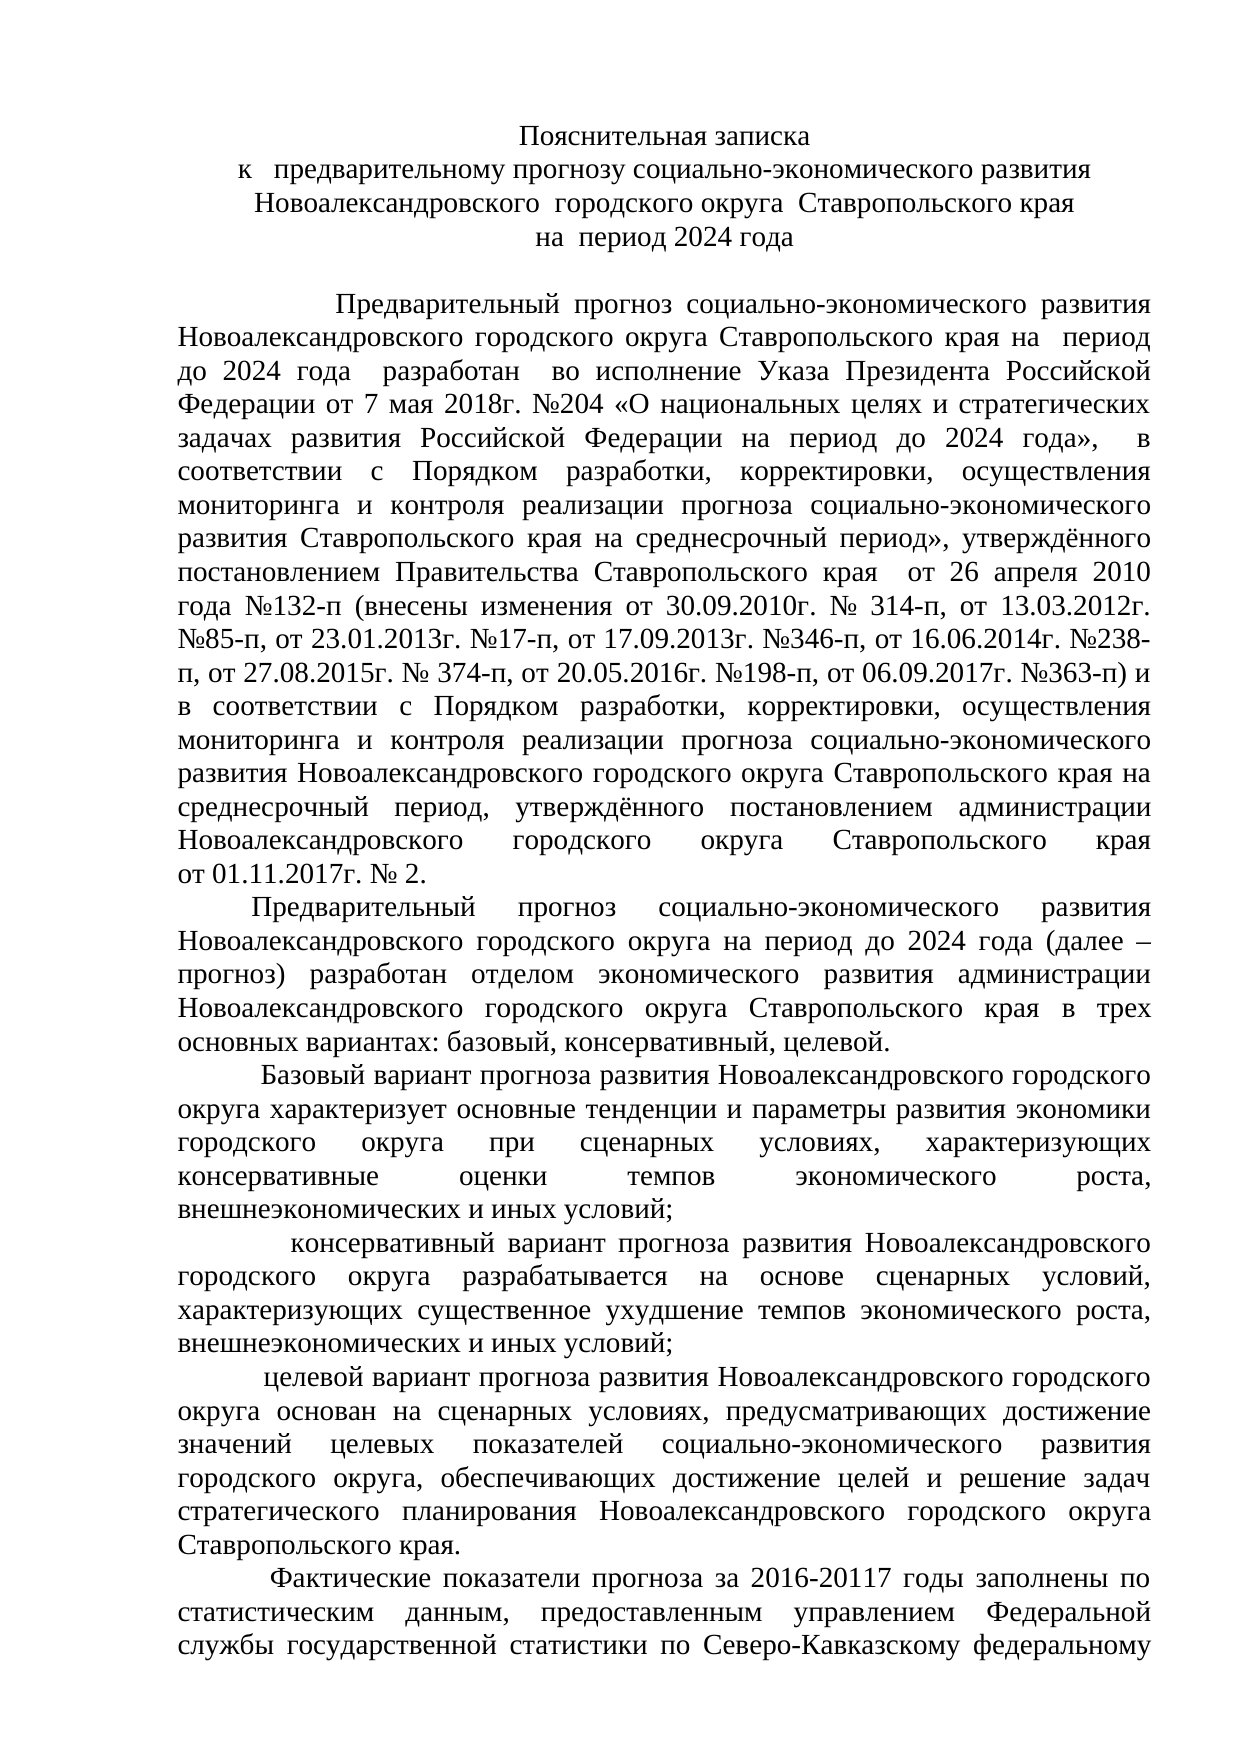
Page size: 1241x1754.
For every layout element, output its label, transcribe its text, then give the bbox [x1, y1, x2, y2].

title Базовый вариант прогноза развития Новоалександровского городского округа характеризует основные тенденции и параметры развития экономики городского округа при сценарных условиях, характеризующих консервативные оценки темпов экономического роста, внешнеэкономических и иных условий; [177, 1057, 1152, 1225]
text консервативный вариант прогноза развития Новоалександровского городского округа разрабатывается на основе сценарных условий, характеризующих существенное ухудшение темпов экономического роста, внешнеэкономических и иных условий; [177, 1225, 1152, 1359]
text целевой вариант прогноза развития Новоалександровского городского округа основан на сценарных условиях, предусматривающих достижение значений целевых показателей социально-экономического развития городского округа, обеспечивающих достижение целей и решение задач стратегического планирования Новоалександровского городского округа Ставропольского края. [177, 1359, 1152, 1560]
text Предварительный прогноз социально-экономического развития Новоалександровского городского округа Ставропольского края на период до 2024 года разработан во исполнение Указа Президента Российской Федерации от 7 мая 2018г. №204 «О национальных целях и стратегических задачах развития Российской Федерации на период до 2024 года», в соответствии с Порядком разработки, корректировки, осуществления мониторинга и контроля реализации прогноза социально-экономического развития Ставропольского края на среднесрочный период», утверждённого постановлением Правительства Ставропольского края от 26 апреля 2010 года №132-п (внесены изменения от 30.09.2010г. № 314-п, от 13.03.2012г. №85-п, от 23.01.2013г. №17-п, от 17.09.2013г. №346-п, от 16.06.2014г. №238-п, от 27.08.2015г. № 374-п, от 20.05.2016г. №198-п, от 06.09.2017г. №363-п) и в соответствии с Порядком разработки, корректировки, осуществления мониторинга и контроля реализации прогноза социально-экономического развития Новоалександровского городского округа Ставропольского края на среднесрочный период, утверждённого постановлением администрации Новоалександровского городского округа Ставропольского края от 01.11.2017г. № 2. [177, 286, 1152, 889]
text на период 2024 года [177, 219, 1152, 252]
text Пояснительная записка [177, 118, 1152, 152]
title Предварительный прогноз социально-экономического развития Новоалександровского городского округа на период до 2024 года (далее – прогноз) разработан отделом экономического развития администрации Новоалександровского городского округа Ставропольского края в трех основных вариантах: базовый, консервативный, целевой. [177, 889, 1152, 1057]
text к предварительному прогнозу социально-экономического развития Новоалександровского городского округа Ставропольского края [177, 152, 1152, 219]
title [177, 1560, 1152, 1661]
